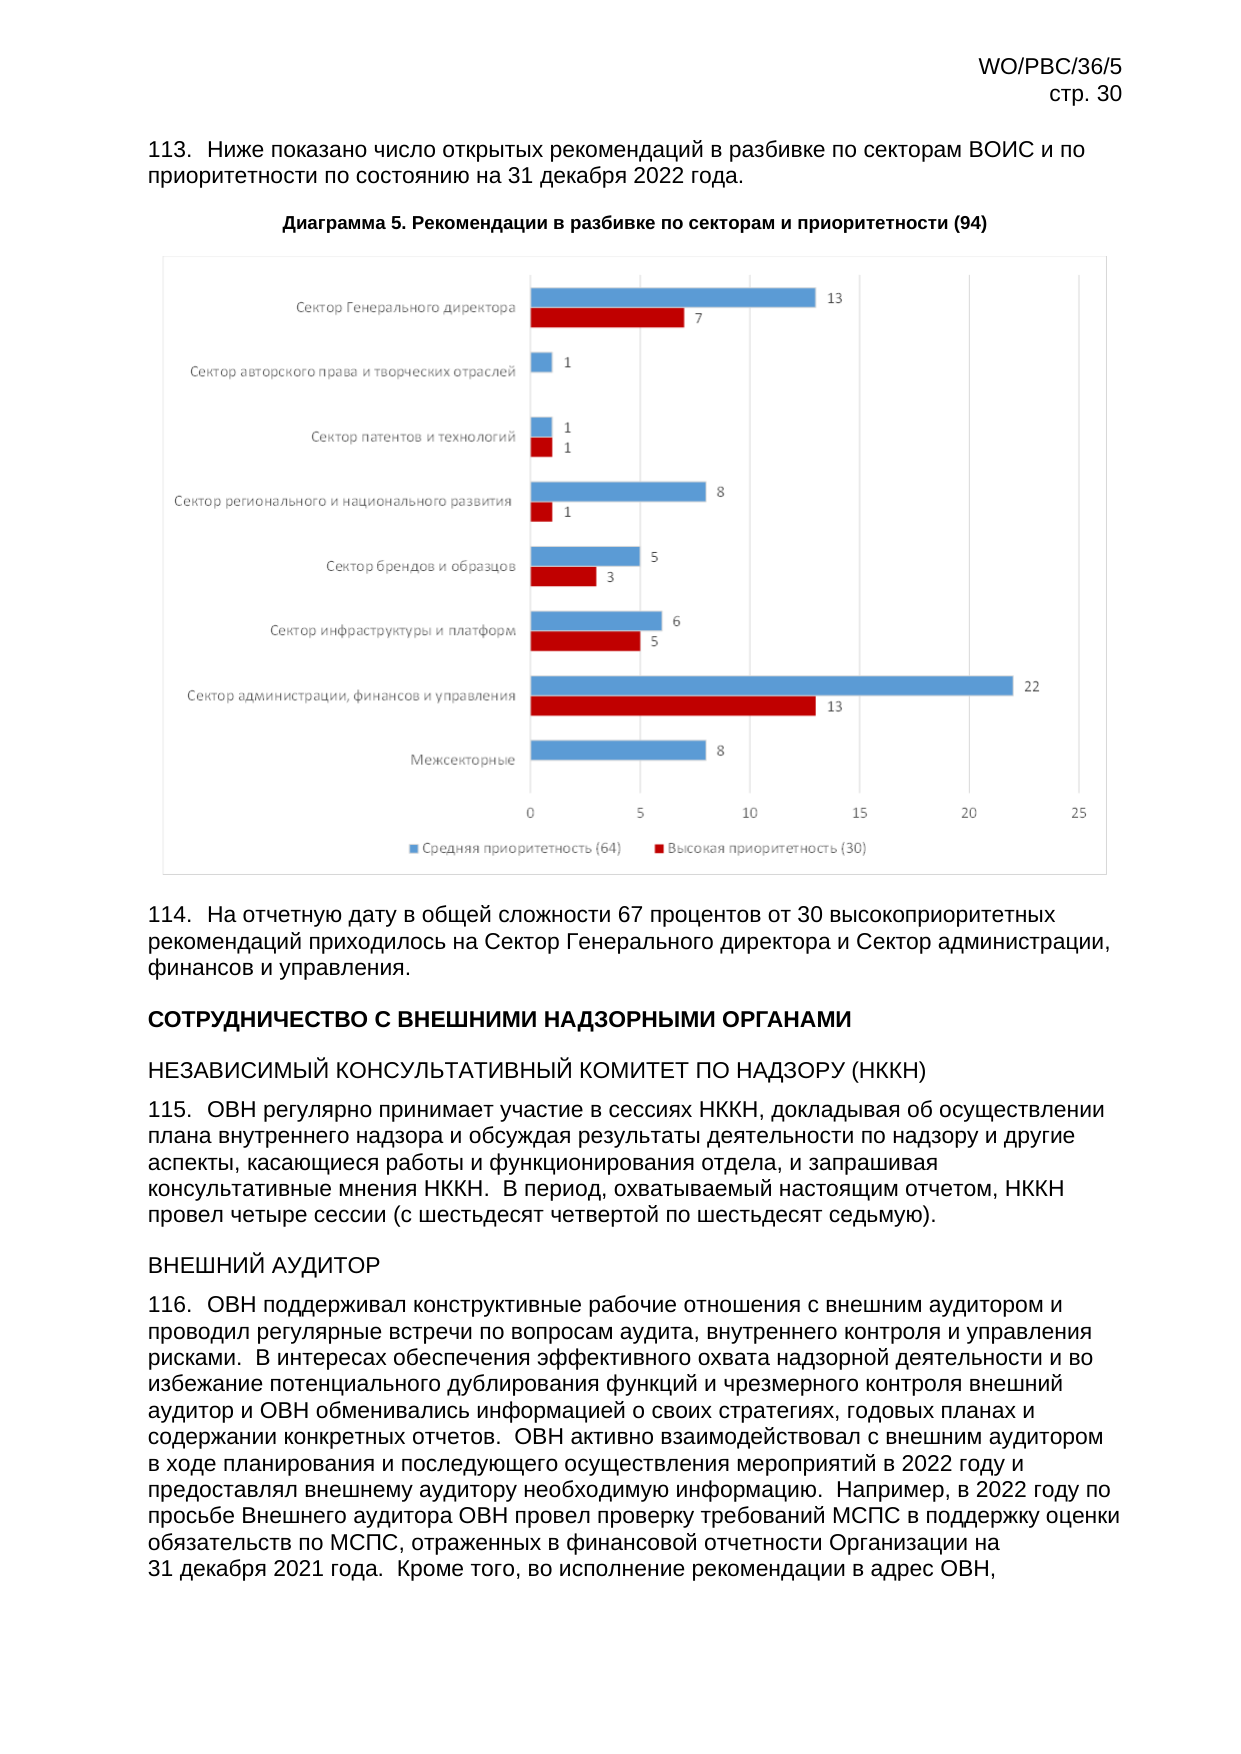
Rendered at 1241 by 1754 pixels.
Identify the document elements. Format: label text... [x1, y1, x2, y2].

picture [162, 256, 1108, 876]
text На отчетную дату в общей сложности 67 процентов от 30 высокоприоритетных рекомендаций приходилось на Сектор Генерального директора и Сектор администрации, финансов и управления. [148, 901, 1122, 981]
subtitle Внешний аудитор [148, 1252, 1122, 1279]
text ОВН регулярно принимает участие в сессиях НККН, докладывая об осуществлении плана внутреннего надзора и обсуждая результаты деятельности по надзору и другие аспекты, касающиеся работы и функционирования отдела, и запрашивая консультативные мнения НККН. В период, охватываемый настоящим отчетом, НККН провел четыре сессии (с шестьдесят четвертой по шестьдесят седьмую). [148, 1096, 1122, 1227]
text Ниже показано число открытых рекомендаций в разбивке по секторам ВОИС и по приоритетности по состоянию на 31 декабря 2022 года. [148, 136, 1122, 189]
subtitle Независимый консультативный комитет по надзору (НККН) [148, 1057, 1122, 1083]
list Диаграмма 5. Рекомендации в разбивке по секторам и приоритетности (94) [148, 212, 1122, 233]
subtitle СОТРУДНИЧЕСТВО С ВНЕШНИМИ НАДЗОРНЫМИ ОРГАНАМИ [148, 1006, 1122, 1032]
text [148, 1291, 1122, 1581]
